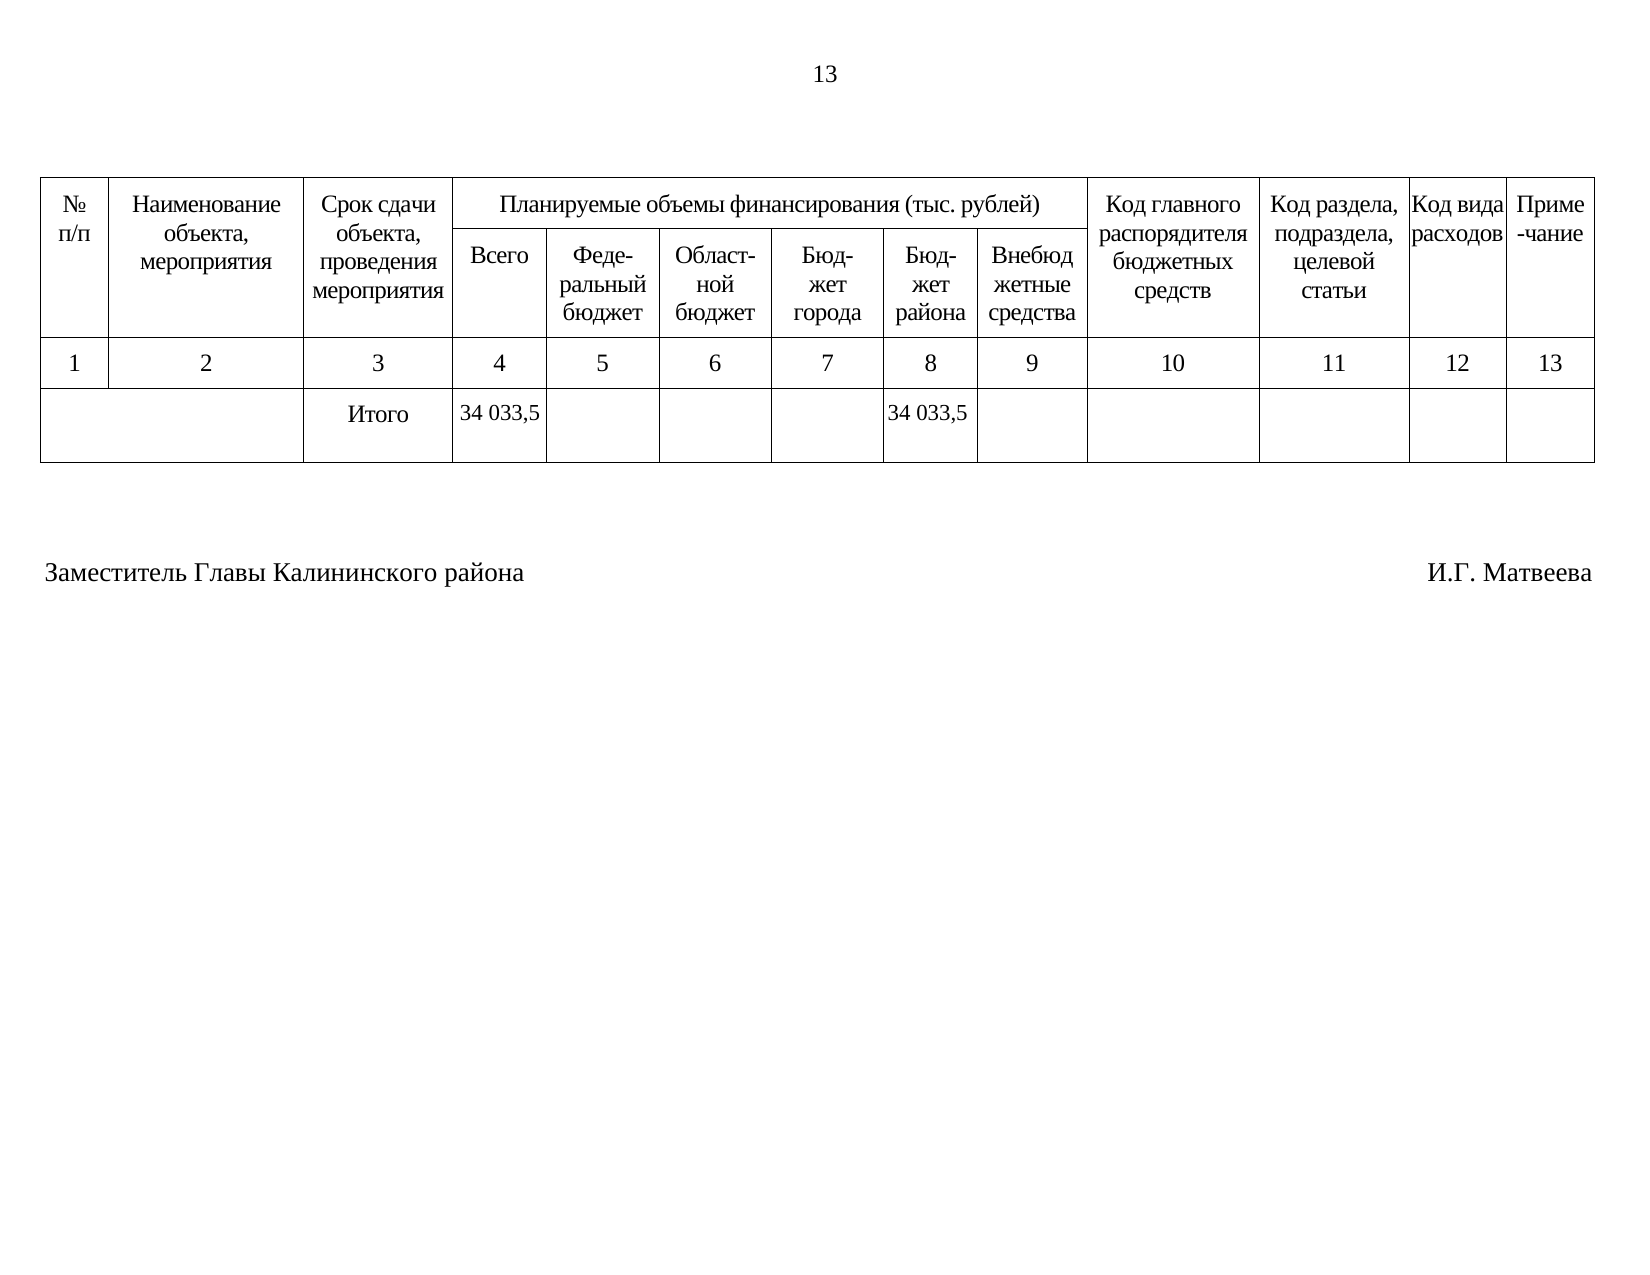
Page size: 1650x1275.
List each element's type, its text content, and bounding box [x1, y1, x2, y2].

table_header Планируемые объемы финансирования (тыс. рублей) [453, 178, 1087, 228]
table_header Код вида расходов [1410, 178, 1506, 337]
table_cell [1507, 389, 1594, 462]
table_cell 8 [884, 338, 977, 388]
table_cell 3 [304, 338, 452, 388]
table_header Код раздела, подраздела, целевой статьи [1260, 178, 1409, 337]
table_cell 5 [547, 338, 659, 388]
table_cell 6 [660, 338, 771, 388]
table_header Приме-чание [1507, 178, 1594, 337]
table_cell [772, 389, 883, 462]
table_cell Бюд-жет района [884, 229, 977, 337]
table_cell 10 [1088, 338, 1259, 388]
table_cell Област-ной бюджет [660, 229, 771, 337]
table_cell 34 033,5 [884, 389, 977, 462]
table_cell Всего [453, 229, 546, 337]
table_cell 9 [978, 338, 1087, 388]
table_cell Бюд- жет города [772, 229, 883, 337]
table_cell 13 [1507, 338, 1594, 388]
text Заместитель Главы Калининского района И.Г. Матвеева [44, 556, 1597, 587]
table_cell Внебюджетные средства [978, 229, 1087, 337]
table_cell [1088, 389, 1259, 462]
table_cell [547, 389, 659, 462]
table_cell 34 033,5 [453, 389, 546, 462]
table_cell 2 [109, 338, 303, 388]
table_cell 11 [1260, 338, 1409, 388]
table_cell 12 [1410, 338, 1506, 388]
table_header Срок сдачи объекта, проведения мероприятия [304, 178, 452, 337]
table_cell Феде-ральный бюджет [547, 229, 659, 337]
table_cell [1410, 389, 1506, 462]
table_header № п/п [41, 178, 108, 337]
table_cell [41, 389, 303, 462]
table_header Код главного распорядителя бюджетных средств [1088, 178, 1259, 337]
table_cell [1260, 389, 1409, 462]
table_cell [660, 389, 771, 462]
table_cell Итого [304, 389, 452, 462]
table_cell [978, 389, 1087, 462]
table_cell 1 [41, 338, 108, 388]
table_header Наименование объекта, мероприятия [109, 178, 303, 337]
table_cell 4 [453, 338, 546, 388]
table_cell 7 [772, 338, 883, 388]
